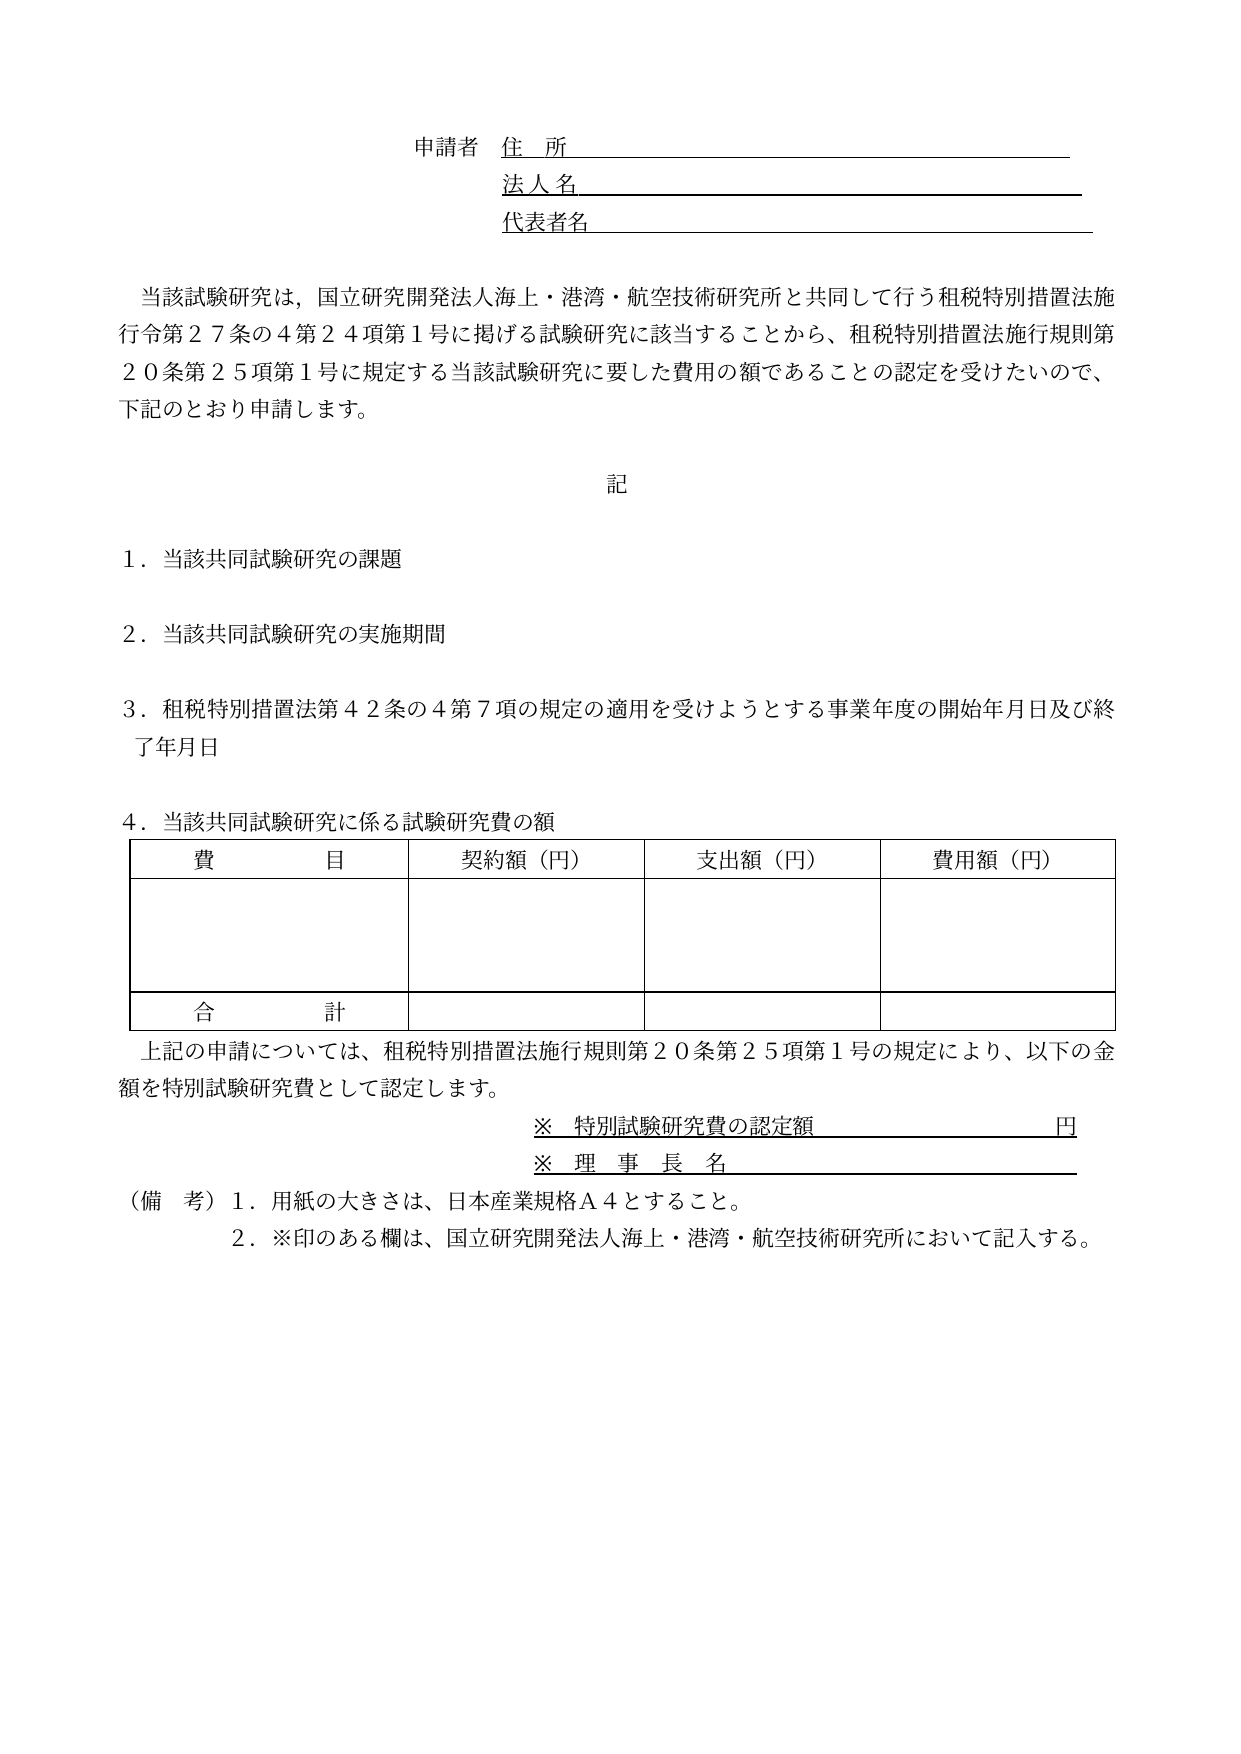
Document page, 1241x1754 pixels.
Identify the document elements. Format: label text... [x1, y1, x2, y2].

table_cell [881, 879, 1115, 991]
table_cell [881, 993, 1115, 1030]
text ※ 理 事 長 名 [534, 1143, 1116, 1181]
table_header 費 目 [131, 840, 408, 878]
text ３．租税特別措置法第４２条の４第７項の規定の適用を受けようとする事業年度の開始年月日及び終了年月日 [118, 689, 1116, 764]
text ２．※印のある欄は、国立研究開発法人海上・港湾・航空技術研究所において記入する。 [118, 1218, 1116, 1256]
text 上記の申請については、租税特別措置法施行規則第２０条第２５項第１号の規定により、以下の金額を特別試験研究費として認定します。 [118, 1031, 1116, 1106]
text 代表者名 [502, 202, 1116, 239]
table_cell 合 計 [131, 993, 408, 1030]
table_cell [409, 993, 644, 1030]
text ４．当該共同試験研究に係る試験研究費の額 [118, 802, 1116, 839]
text 記 [118, 464, 1116, 502]
table_cell [645, 993, 880, 1030]
text 申請者 住所 [118, 127, 1116, 164]
table_cell [409, 879, 644, 991]
table_header 支出額（円） [645, 840, 880, 878]
text （備 考）１．用紙の大きさは、日本産業規格Ａ４とすること。 [118, 1181, 1116, 1218]
text 法人名 [502, 164, 1116, 202]
table_header 費用額（円） [881, 840, 1115, 878]
table_header 契約額（円） [409, 840, 644, 878]
text 当該試験研究は，国立研究開発法人海上・港湾・航空技術研究所と共同して行う租税特別措置法施行令第２７条の４第２４項第１号に掲げる試験研究に該当することから、租税特別措置法施行規則第２０条第２５項第１号に規定する当該試験研究に要した費用の額であることの認定を受けたいので、下記のとおり申請します。 [118, 277, 1116, 427]
table_cell [645, 879, 880, 991]
text ２．当該共同試験研究の実施期間 [118, 614, 1116, 652]
table_cell [131, 879, 408, 991]
text １．当該共同試験研究の課題 [118, 539, 1116, 577]
text ※ 特別試験研究費の認定額 円 [118, 1106, 1116, 1143]
